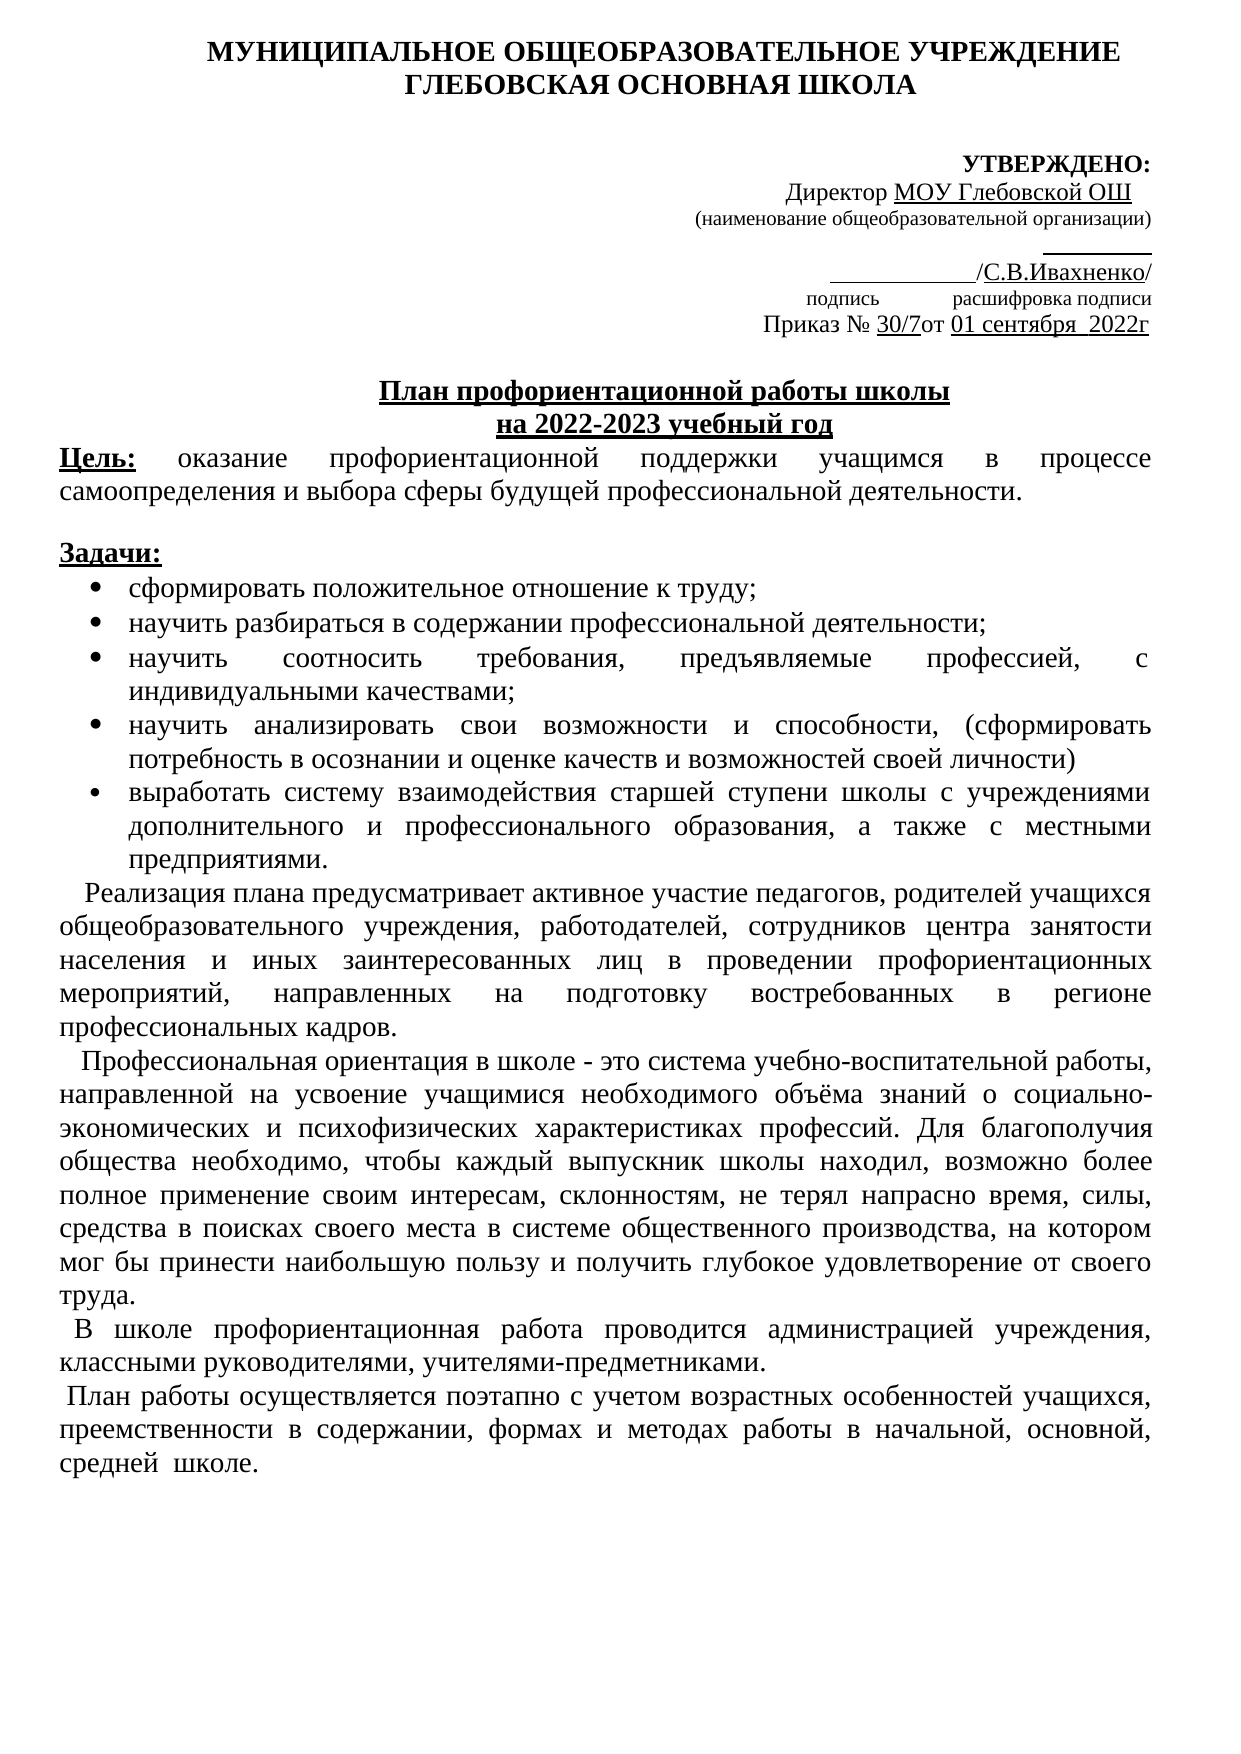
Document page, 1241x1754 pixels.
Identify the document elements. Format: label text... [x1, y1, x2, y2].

list научить анализировать свои возможности и способности, (сформировать потребность в осознании и оценке качеств и возможностей своей личности) [91, 707, 1151, 774]
subtitle Задачи: [59, 536, 1213, 569]
text (наименование общеобразовательной организации) [694, 206, 1151, 230]
text Приказ № 30/7от 01 сентября 2022г [694, 309, 1152, 338]
list научить разбираться в содержании профессиональной деятельности; [91, 604, 1213, 640]
text УТВЕРЖДЕНО: [962, 149, 1213, 178]
text Директор МОУ Глебовской ОШ [785, 178, 1213, 206]
text В школе профориентационная работа проводится администрацией учреждения, классными руководителями, учителями-предметниками. [59, 1311, 1151, 1378]
subtitle План профориентационной работы школы на 2022-2023 учебный год [378, 373, 952, 440]
text План работы осуществляется поэтапно с учетом возрастных особенностей учащихся, преемственности в содержании, формах и методах работы в начальной, основной, средней школе. [59, 1378, 1152, 1479]
list выработать систему взаимодействия старшей ступени школы с учреждениями дополнительного и профессионального образования, а также с местными предприятиями. [91, 774, 1151, 875]
text Реализация плана предусматривает активное участие педагогов, родителей учащихся общеобразовательного учреждения, работодателей, сотрудников центра занятости населения и иных заинтересованных лиц в проведении профориентационных мероприятий, направленных на подготовку востребованных в регионе профессиональных кадров. [59, 875, 1152, 1043]
text Цель: оказание профориентационной поддержки учащимся в процессе самоопределения и выбора сферы будущей профессиональной деятельности. [59, 440, 1152, 507]
list научить соотносить требования, предъявляемые профессией, с индивидуальными качествами; [91, 640, 1149, 707]
list сформировать положительное отношение к труду; [91, 569, 1213, 604]
text Профессиональная ориентация в школе - это система учебно-воспитательной работы, направленной на усвоение учащимися необходимого объёма знаний о социально- экономических и психофизических характеристиках профессий. Для благополучия общества необходимо, чтобы каждый выпускник школы находил, возможно более полное применение своим интересам, склонностям, не терял напрасно время, силы, средства в поисках своего места в системе общественного производства, на котором мог бы принести наибольшую пользу и получить глубокое удовлетворение от своего труда. [59, 1043, 1153, 1311]
subtitle МУНИЦИПАЛЬНОЕ ОБЩЕОБРАЗОВАТЕЛЬНОЕ УЧРЕЖДЕНИЕ ГЛЕБОВСКАЯ ОСНОВНАЯ ШКОЛА [207, 34, 1123, 101]
text /С.В.Ивахненко/ подпись расшифровка подписи [781, 230, 1152, 309]
